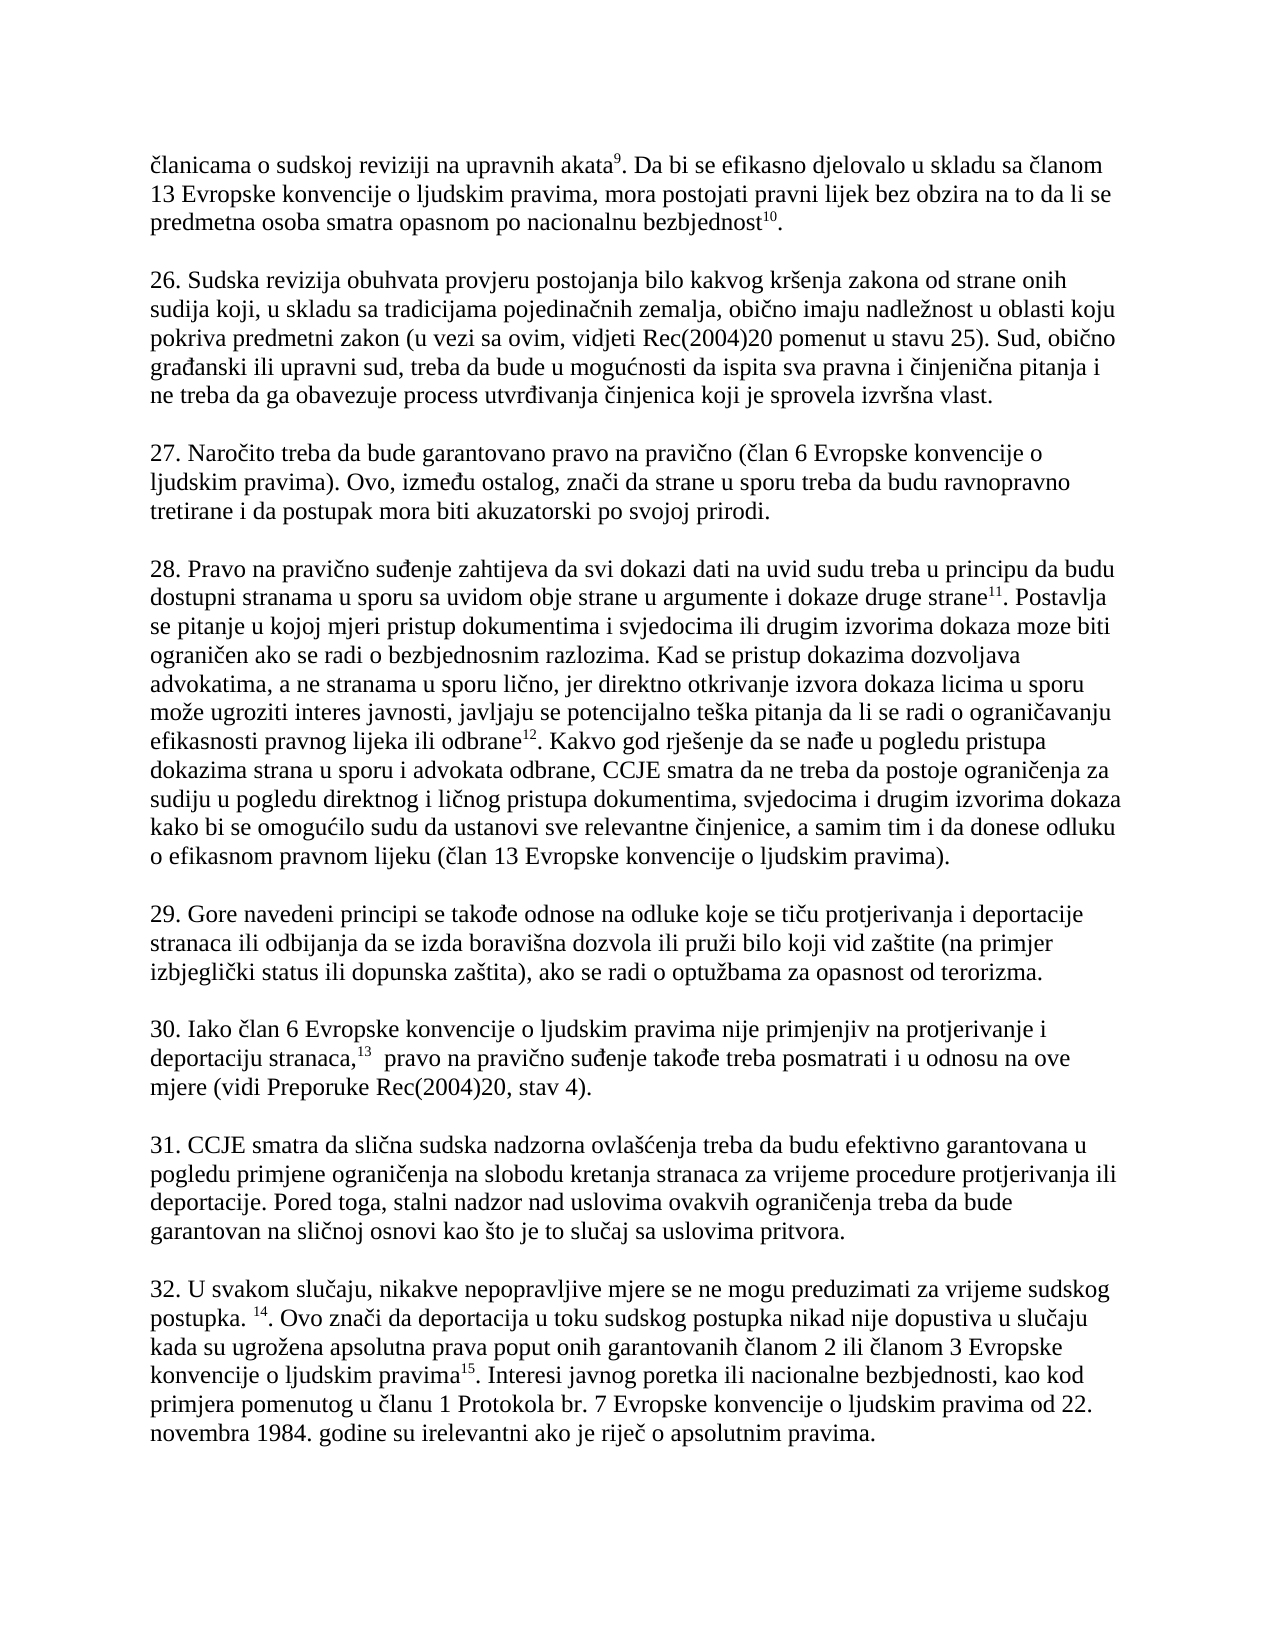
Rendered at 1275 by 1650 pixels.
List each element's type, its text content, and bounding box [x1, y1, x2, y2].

text 27. Naročito treba da bude garantovano pravo na pravično (član 6 Evropske konvencije o ljudskim pravima). Ovo, između ostalog, znači da strane u sporu treba da budu ravnopravno tretirane i da postupak mora biti akuzatorski po svojoj prirodi. [150, 438, 1125, 524]
text 30. Iako član 6 Evropske konvencije o ljudskim pravima nije primjenjiv na protjerivanje i deportaciju stranaca,13 pravo na pravično suđenje takođe treba posmatrati i u odnosu na ove mjere (vidi Preporuke Rec(2004)20, stav 4). [150, 1014, 1125, 1101]
text 31. CCJE smatra da slična sudska nadzorna ovlašćenja treba da budu efektivno garantovana u pogledu primjene ograničenja na slobodu kretanja stranaca za vrijeme procedure protjerivanja ili deportacije. Pored toga, stalni nadzor nad uslovima ovakvih ograničenja treba da bude garantovan na sličnoj osnovi kao što je to slučaj sa uslovima pritvora. [150, 1130, 1125, 1245]
text 32. U svakom slučaju, nikakve nepopravljive mjere se ne mogu preduzimati za vrijeme sudskog postupka. 14. Ovo znači da deportacija u toku sudskog postupka nikad nije dopustiva u slučaju kada su ugrožena apsolutna prava poput onih garantovanih članom 2 ili članom 3 Evropske konvencije o ljudskim pravima15. Interesi javnog poretka ili nacionalne bezbjednosti, kao kod primjera pomenutog u članu 1 Protokola br. 7 Evropske konvencije o ljudskim pravima od 22. novembra 1984. godine su irelevantni ako je riječ o apsolutnim pravima. [150, 1274, 1125, 1447]
text 29. Gore navedeni principi se takođe odnose na odluke koje se tiču protjerivanja i deportacije stranaca ili odbijanja da se izda boravišna dozvola ili pruži bilo koji vid zaštite (na primjer izbjeglički status ili dopunska zaštita), ako se radi o optužbama za opasnost od terorizma. [150, 899, 1125, 985]
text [150, 150, 1125, 236]
text 26. Sudska revizija obuhvata provjeru postojanja bilo kakvog kršenja zakona od strane onih sudija koji, u skladu sa tradicijama pojedinačnih zemalja, obično imaju nadležnost u oblasti koju pokriva predmetni zakon (u vezi sa ovim, vidjeti Rec(2004)20 pomenut u stavu 25). Sud, obično građanski ili upravni sud, treba da bude u mogućnosti da ispita sva pravna i činjenična pitanja i ne treba da ga obavezuje process utvrđivanja činjenica koji je sprovela izvršna vlast. [150, 265, 1125, 409]
text 28. Pravo na pravično suđenje zahtijeva da svi dokazi dati na uvid sudu treba u principu da budu dostupni stranama u sporu sa uvidom obje strane u argumente i dokaze druge strane11. Postavlja se pitanje u kojoj mjeri pristup dokumentima i svjedocima ili drugim izvorima dokaza moze biti ograničen ako se radi o bezbjednosnim razlozima. Kad se pristup dokazima dozvoljava advokatima, a ne stranama u sporu lično, jer direktno otkrivanje izvora dokaza licima u sporu može ugroziti interes javnosti, javljaju se potencijalno teška pitanja da li se radi o ograničavanju efikasnosti pravnog lijeka ili odbrane12. Kakvo god rješenje da se nađe u pogledu pristupa dokazima strana u sporu i advokata odbrane, CCJE smatra da ne treba da postoje ograničenja za sudiju u pogledu direktnog i ličnog pristupa dokumentima, svjedocima i drugim izvorima dokaza kako bi se omogućilo sudu da ustanovi sve relevantne činjenice, a samim tim i da donese odluku o efikasnom pravnom lijeku (član 13 Evropske konvencije o ljudskim pravima). [150, 554, 1125, 870]
